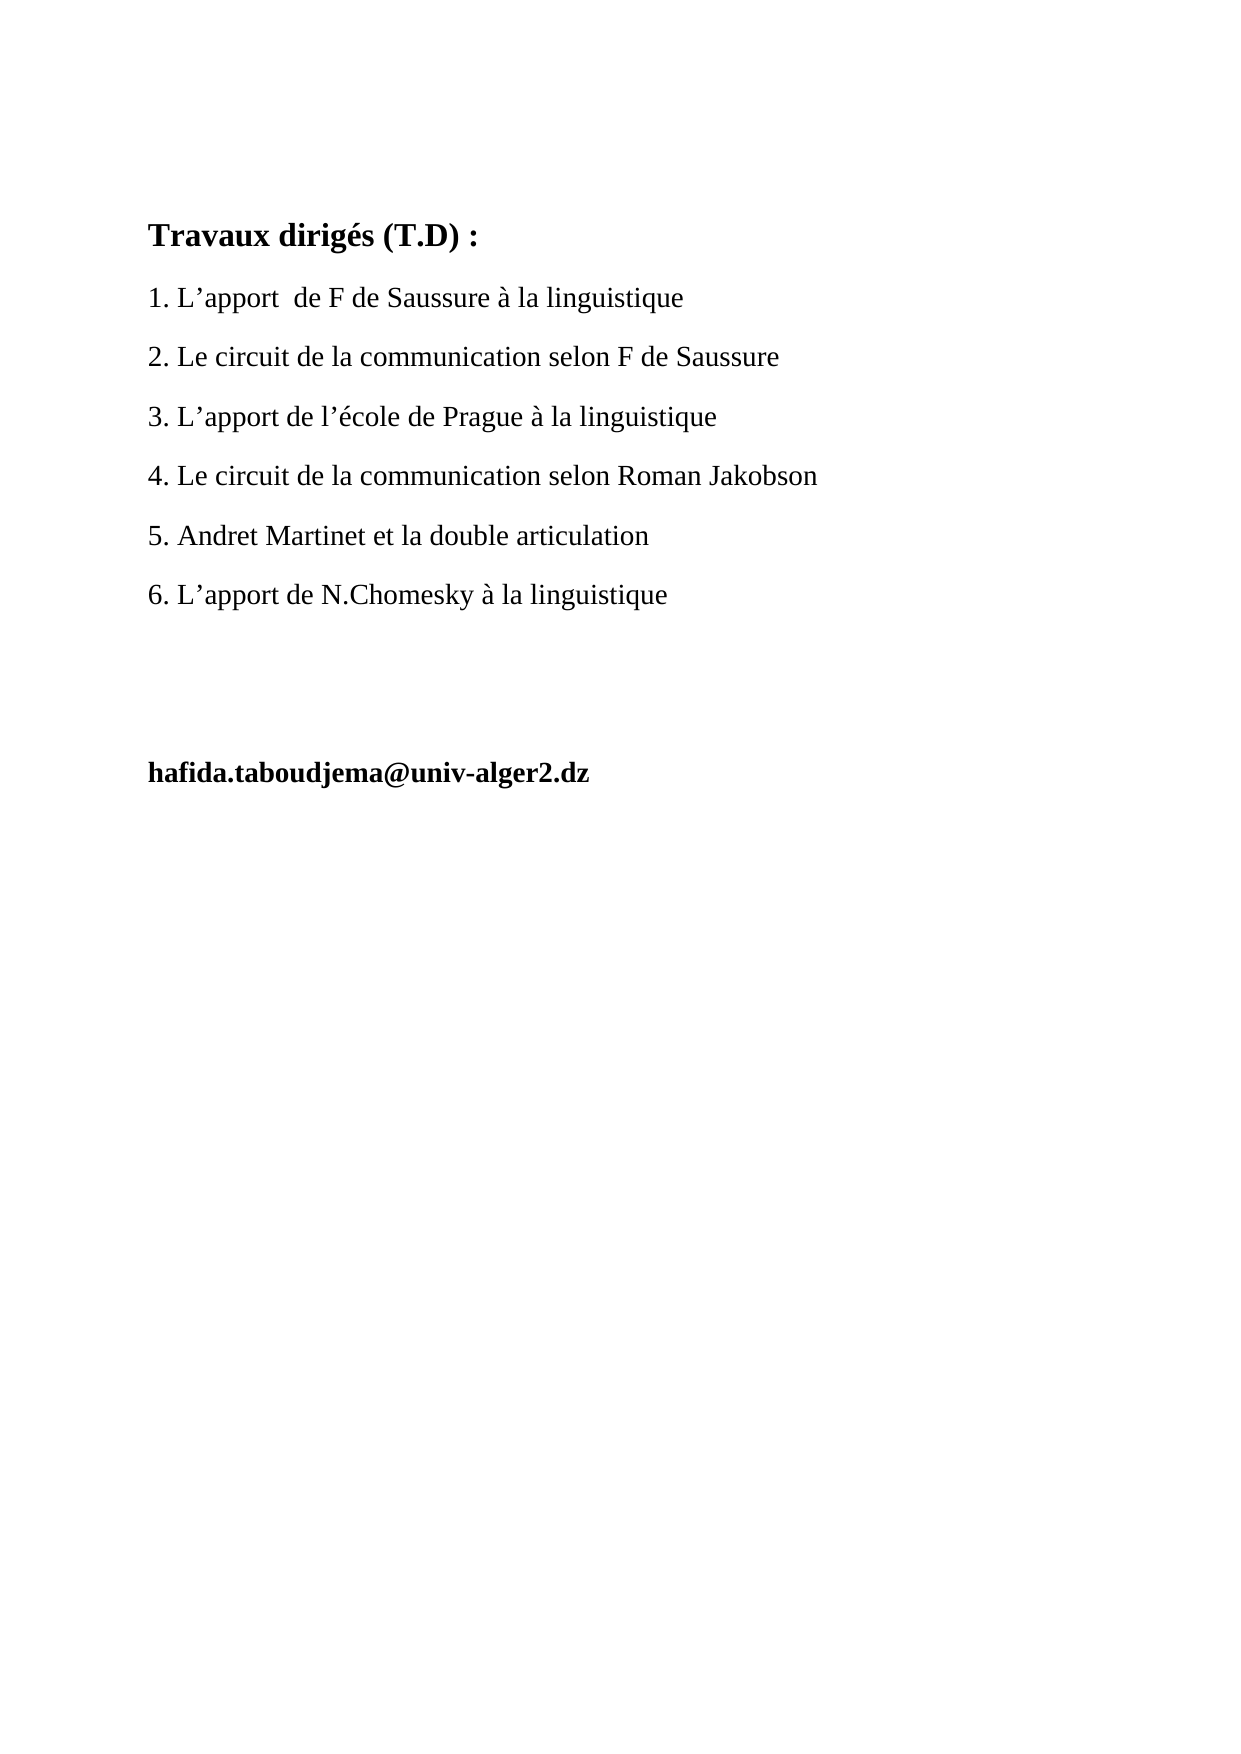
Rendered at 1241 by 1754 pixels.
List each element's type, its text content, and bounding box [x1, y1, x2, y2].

text 1. L’apport de F de Saussure à la linguistique [148, 280, 1093, 314]
text 4. Le circuit de la communication selon Roman Jakobson [148, 458, 1093, 492]
text hafida.taboudjema@univ-alger2.dz [148, 755, 1093, 789]
text Travaux dirigés (T.D) : [148, 215, 1093, 253]
text 3. L’apport de l’école de Prague à la linguistique [148, 399, 1093, 432]
text 6. L’apport de N.Chomesky à la linguistique [148, 577, 1093, 611]
text 5. Andret Martinet et la double articulation [148, 518, 1093, 551]
text 2. Le circuit de la communication selon F de Saussure [148, 339, 1093, 373]
